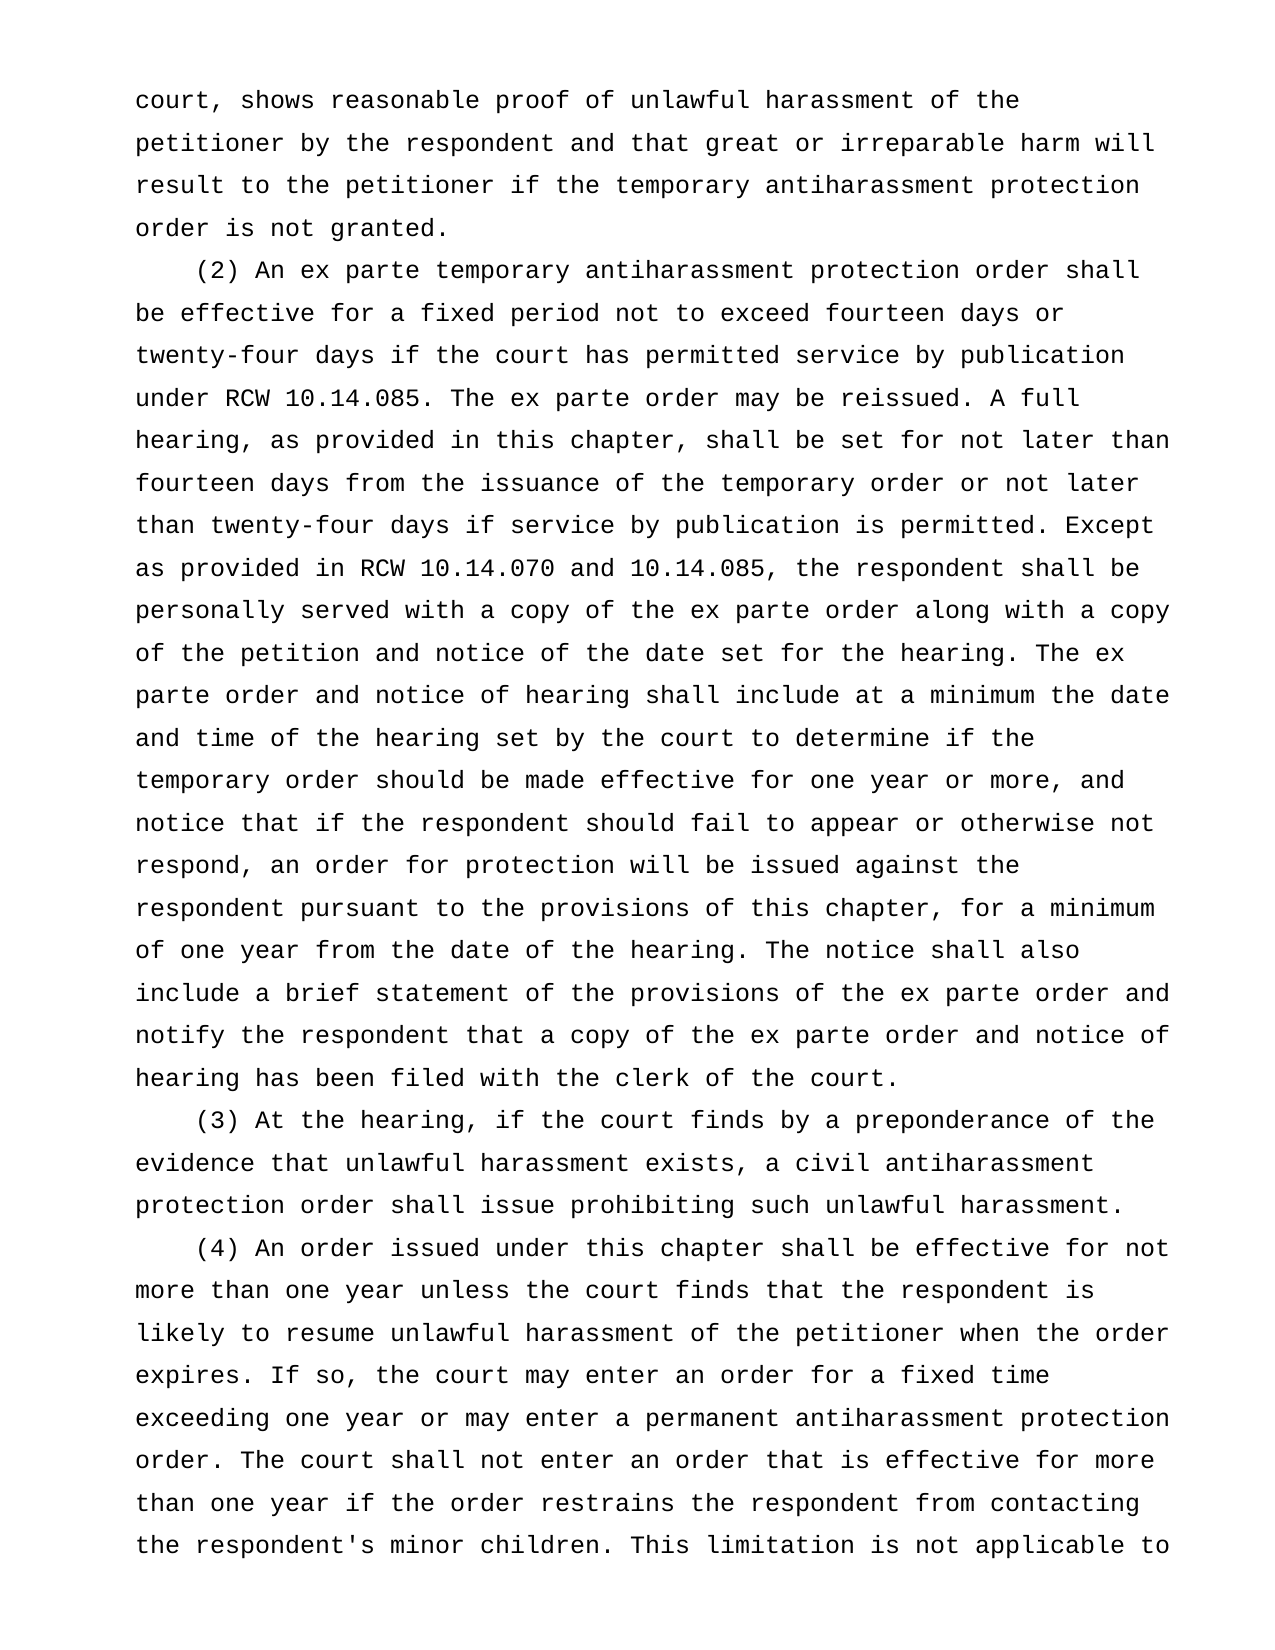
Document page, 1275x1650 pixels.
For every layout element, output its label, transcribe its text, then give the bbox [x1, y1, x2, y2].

text (3) At the hearing, if the court finds by a preponderance of the evidence that unlawful harassment exists, a civil antiharassment protection order shall issue prohibiting such unlawful harassment. [135, 1095, 1170, 1222]
text (2) An ex parte temporary antiharassment protection order shall be effective for a fixed period not to exceed fourteen days or twenty-four days if the court has permitted service by publication under RCW 10.14.085. The ex parte order may be reissued. A full hearing, as provided in this chapter, shall be set for not later than fourteen days from the issuance of the temporary order or not later than twenty-four days if service by publication is permitted. Except as provided in RCW 10.14.070 and 10.14.085, the respondent shall be personally served with a copy of the ex parte order along with a copy of the petition and notice of the date set for the hearing. The ex parte order and notice of hearing shall include at a minimum the date and time of the hearing set by the court to determine if the temporary order should be made effective for one year or more, and notice that if the respondent should fail to appear or otherwise not respond, an order for protection will be issued against the respondent pursuant to the provisions of this chapter, for a minimum of one year from the date of the hearing. The notice shall also include a brief statement of the provisions of the ex parte order and notify the respondent that a copy of the ex parte order and notice of hearing has been filed with the clerk of the court. [135, 245, 1170, 1095]
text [135, 75, 1170, 245]
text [135, 1222, 1170, 1562]
